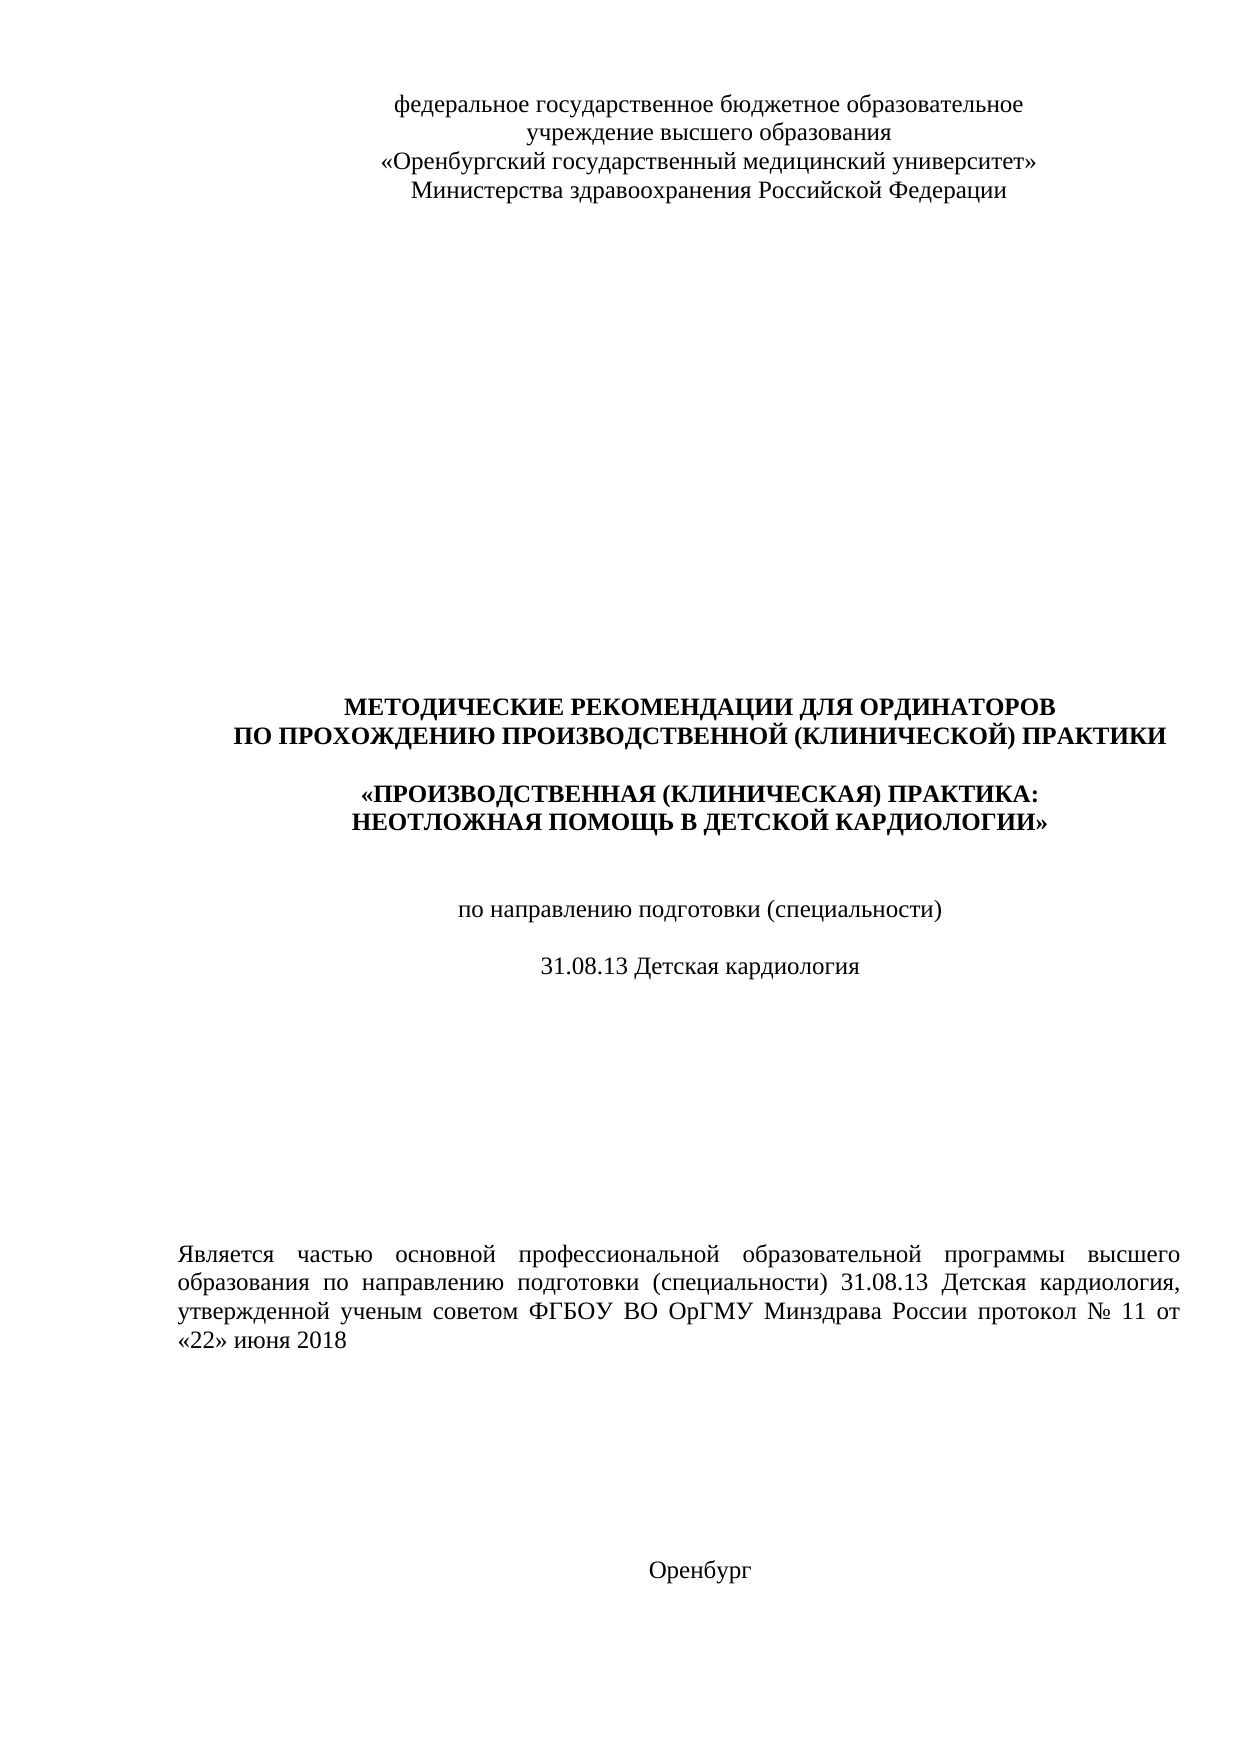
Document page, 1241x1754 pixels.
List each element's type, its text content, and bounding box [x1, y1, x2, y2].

text Министерства здравоохранения Российской Федерации [177, 175, 1240, 204]
text 31.08.13 Детская кардиология [177, 951, 1181, 980]
text «ПРОИЗВОДСТВЕННАЯ (КЛИНИЧЕСКАЯ) ПРАКТИКА: [177, 779, 1181, 807]
text ПО ПРОХОЖДЕНИЮ ПРОИЗВОДСТВЕННОЙ (КЛИНИЧЕСКОЙ) ПРАКТИКИ [219, 721, 1181, 750]
text МЕТОДИЧЕСКИЕ РЕКОМЕНДАЦИИ ДЛЯ ОРДИНАТОРОВ [219, 692, 1181, 721]
text учреждение высшего образования [177, 117, 1240, 146]
text НЕОТЛОЖНАЯ ПОМОЩЬ В ДЕТСКОЙ КАРДИОЛОГИИ» [177, 807, 1181, 836]
text по направлению подготовки (специальности) [177, 894, 1181, 922]
text Оренбург [177, 1555, 1181, 1584]
text Является частью основной профессиональной образовательной программы высшего образования по направлению подготовки (специальности) 31.08.13 Детская кардиология, утвержденной ученым советом ФГБОУ ВО ОрГМУ Минздрава России протокол № 11 от «22» июня 2018 [177, 1239, 1181, 1354]
text «Оренбургский государственный медицинский университет» [177, 146, 1240, 175]
text федеральное государственное бюджетное образовательное [177, 89, 1240, 117]
